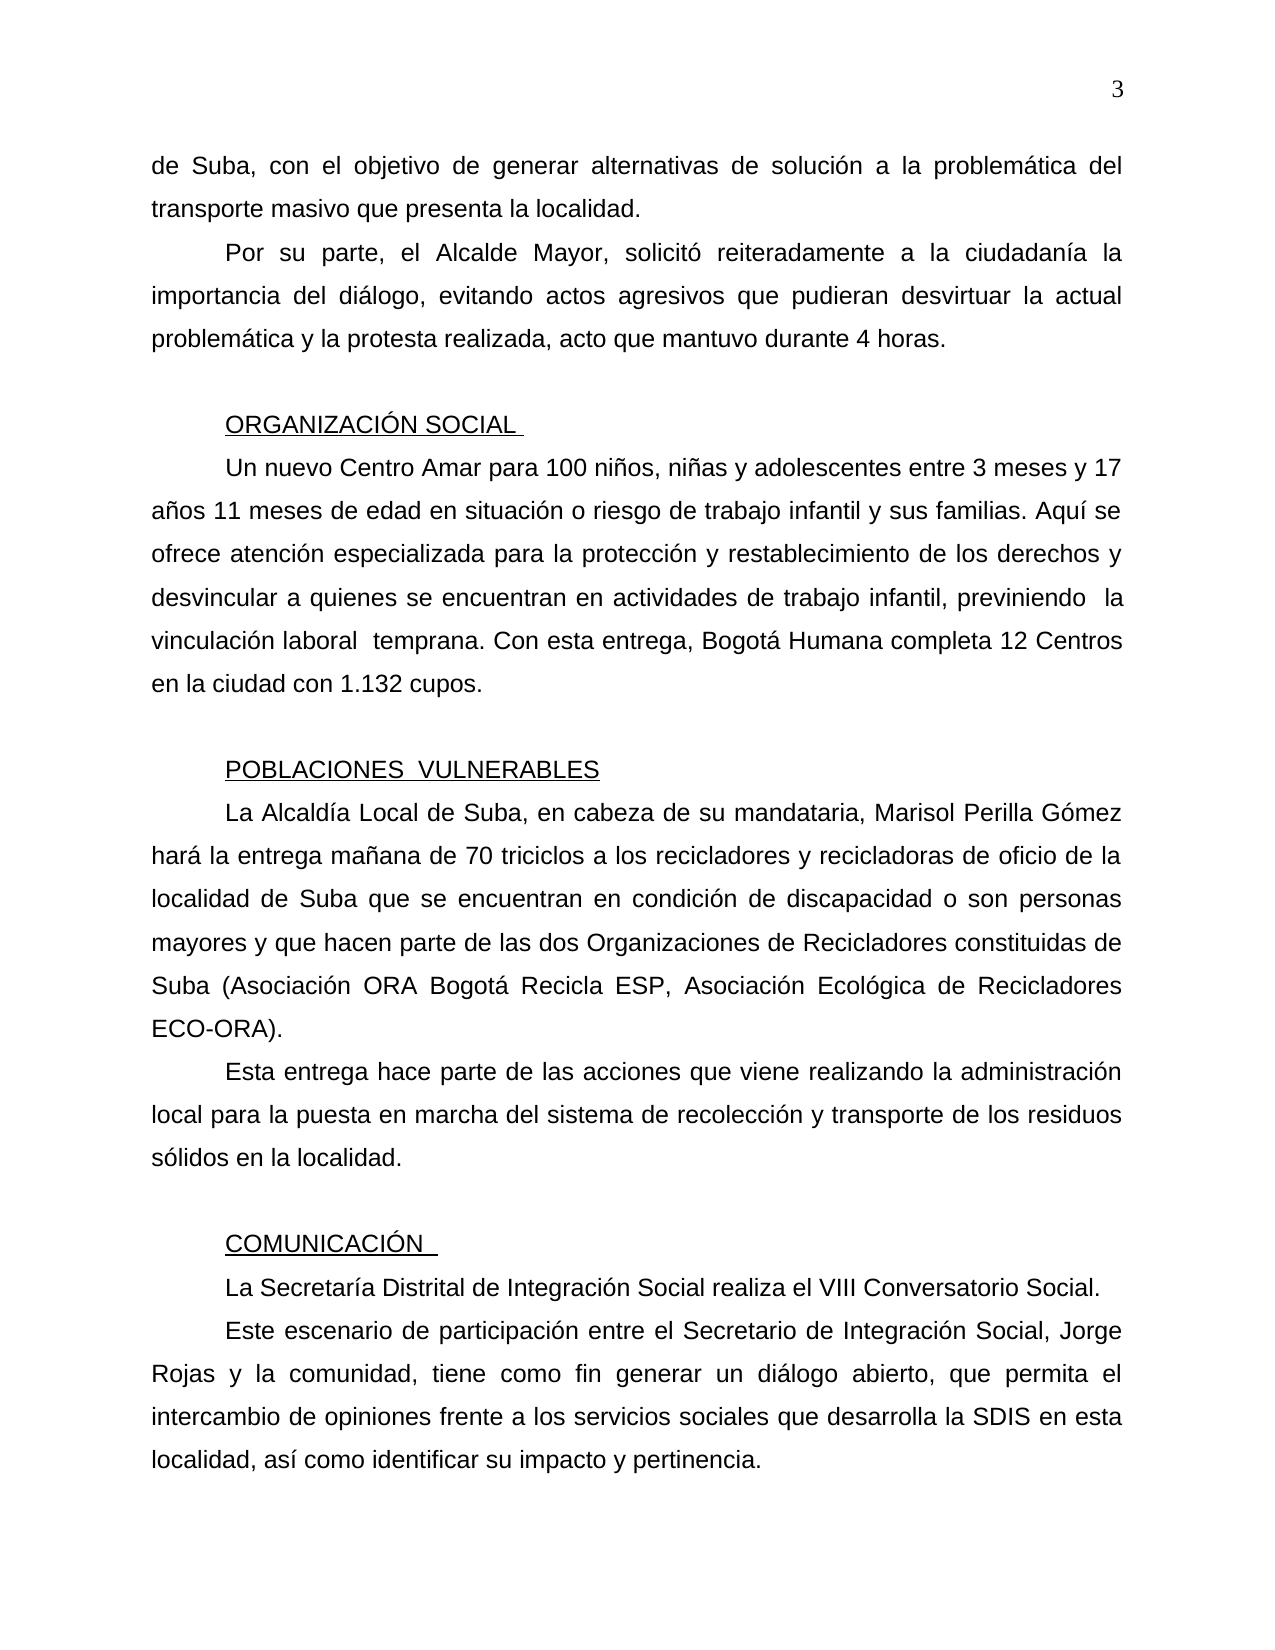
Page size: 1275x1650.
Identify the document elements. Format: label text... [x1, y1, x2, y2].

text POBLACIONES VULNERABLES [151, 755, 1124, 784]
text COMUNICACIÓN [225, 1186, 1124, 1258]
text Por su parte, el Alcalde Mayor, solicitó reiteradamente a la ciudadanía la importancia del diálogo, evitando actos agresivos que pudieran desvirtuar la actual problemática y la protesta realizada, acto que mantuvo durante 4 horas. [151, 237, 1124, 352]
text La Secretaría Distrital de Integración Social realiza el VIII Conversatorio Social. [151, 1272, 1124, 1301]
text Este escenario de participación entre el Secretario de Integración Social, Jorge Rojas y la comunidad, tiene como fin generar un diálogo abierto, que permita el intercambio de opiniones frente a los servicios sociales que desarrolla en esta localidad, así como identificar su impacto y pertinencia. [151, 1316, 1124, 1474]
text ORGANIZACIÓN SOCIAL [225, 367, 1124, 439]
text Esta entrega hace parte de las acciones que viene realizando la administración local para la puesta en marcha del sistema de recolección y transporte de los residuos sólidos en la localidad. [151, 1057, 1124, 1172]
text de Suba, en cabeza de su mandataria, Marisol Perilla Gómez hará la entrega mañana de 70 triciclos a los recicladores y recicladoras de oficio de la localidad de Suba que se encuentran en condición de discapacidad o son personas mayores y que hacen parte de las dos Organizaciones de Recicladores constituidas de Suba (Asociación ORA Bogotá Recicla ESP, Asociación Ecológica de Recicladores ECO-ORA). [151, 798, 1124, 1042]
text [151, 151, 1124, 223]
text Un nuevo Centro Amar para 100 niños, niñas y adolescentes entre 3 meses y 17 años 11 meses de edad en situación o riesgo de trabajo infantil y sus familias. Aquí se ofrece atención especializada para la protección y restablecimiento de los derechos y desvincular a quienes se encuentran en actividades de trabajo infantil, previniendo la vinculación laboral temprana. Con esta entrega, Bogotá Humana completa 12 Centros en la ciudad con 1.132 cupos. [151, 453, 1124, 697]
